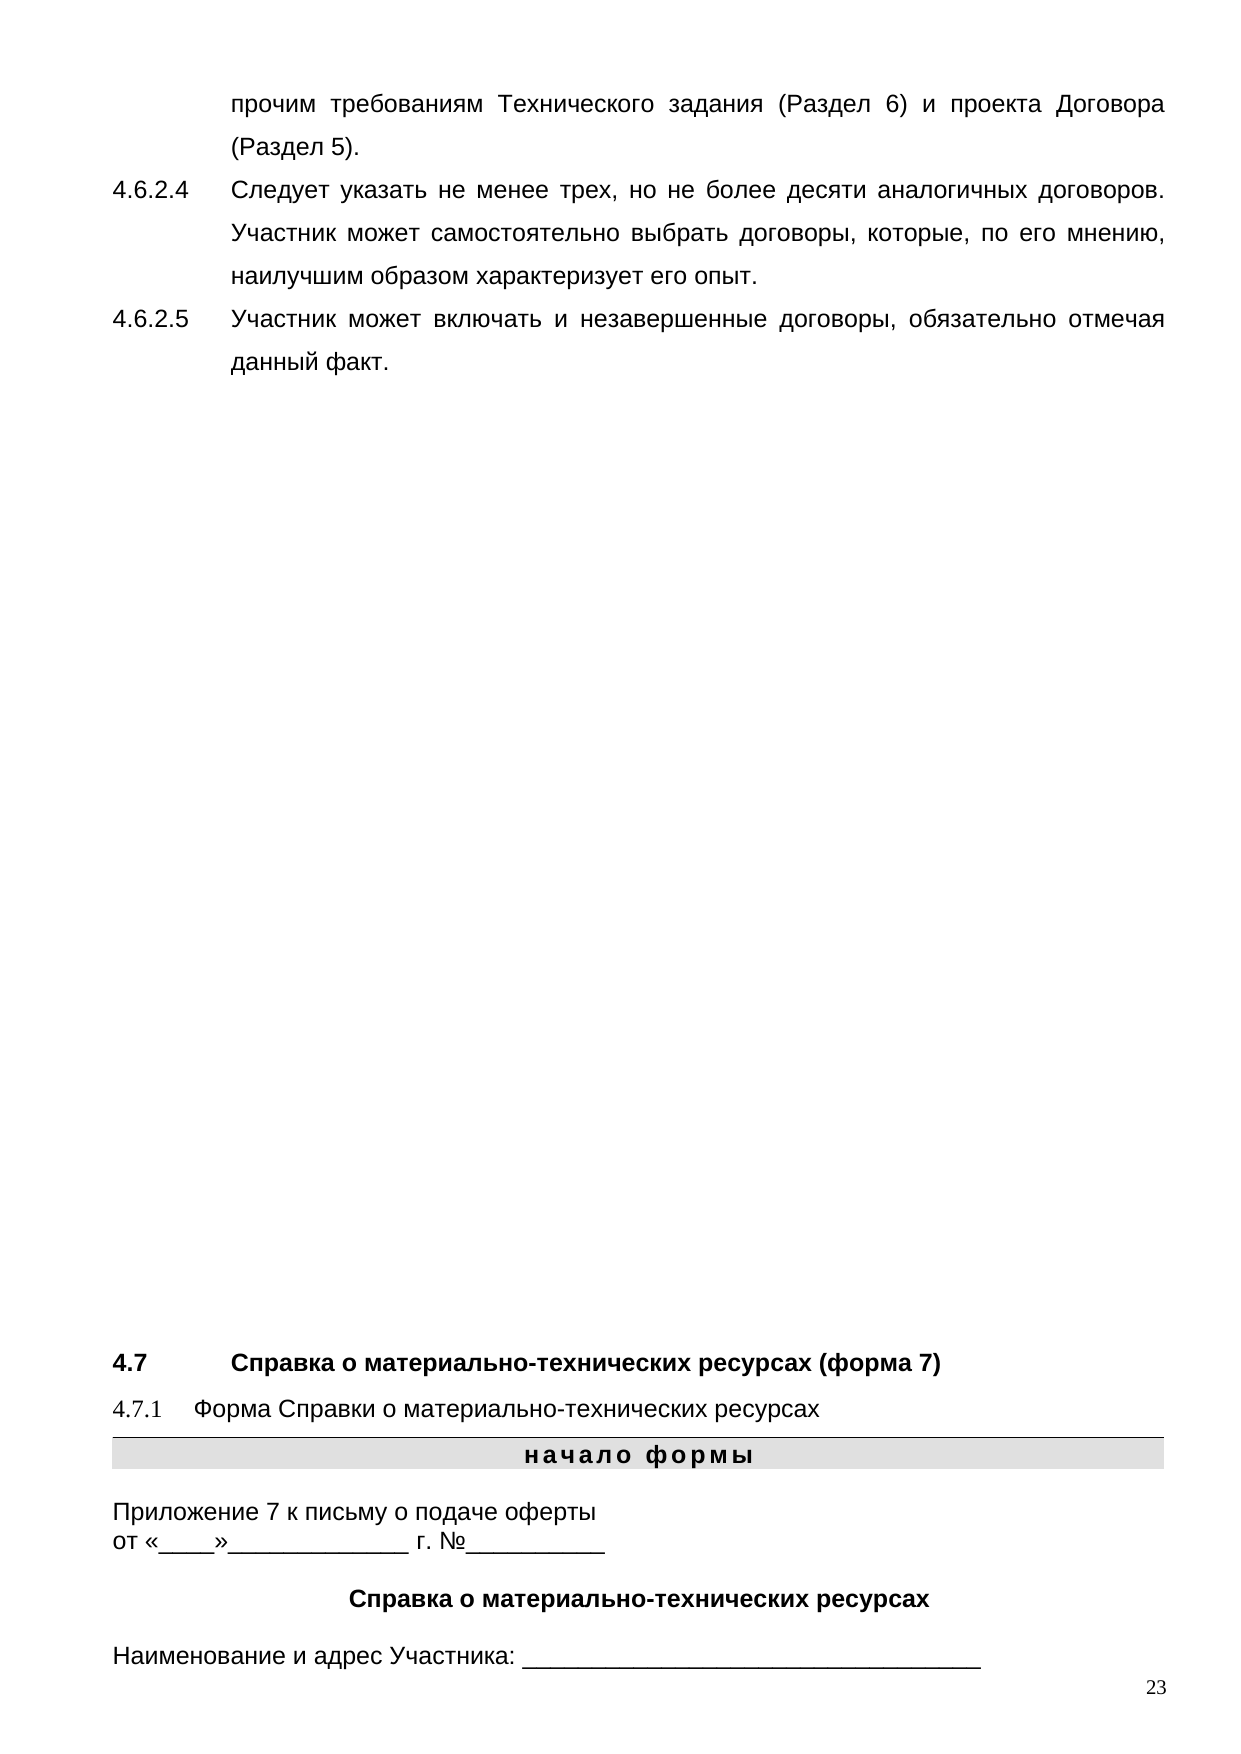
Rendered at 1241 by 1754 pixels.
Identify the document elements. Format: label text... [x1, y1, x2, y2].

text начало формы [112, 1438, 1164, 1469]
text Форма Справки о материально-технических ресурсах [112, 1393, 1167, 1422]
subtitle Справка о материально-технических ресурсах (форма 7) [112, 1348, 1167, 1377]
text Участник может включать и незавершенные договоры, обязательно отмечая данный факт. [112, 304, 1167, 376]
text Следует указать не менее трех, но не более десяти аналогичных договоров. Участник может самостоятельно выбрать договоры, которые, по его мнению, наилучшим образом характеризует его опыт. [112, 175, 1167, 290]
text Справка о материально-технических ресурсах [112, 1584, 1167, 1612]
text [112, 89, 1167, 161]
text Наименование и адрес Участника: _________________________________ [112, 1641, 1167, 1670]
text Приложение 7 к письму о подаче оферты от «____»_____________ г. №__________ [112, 1497, 1167, 1555]
